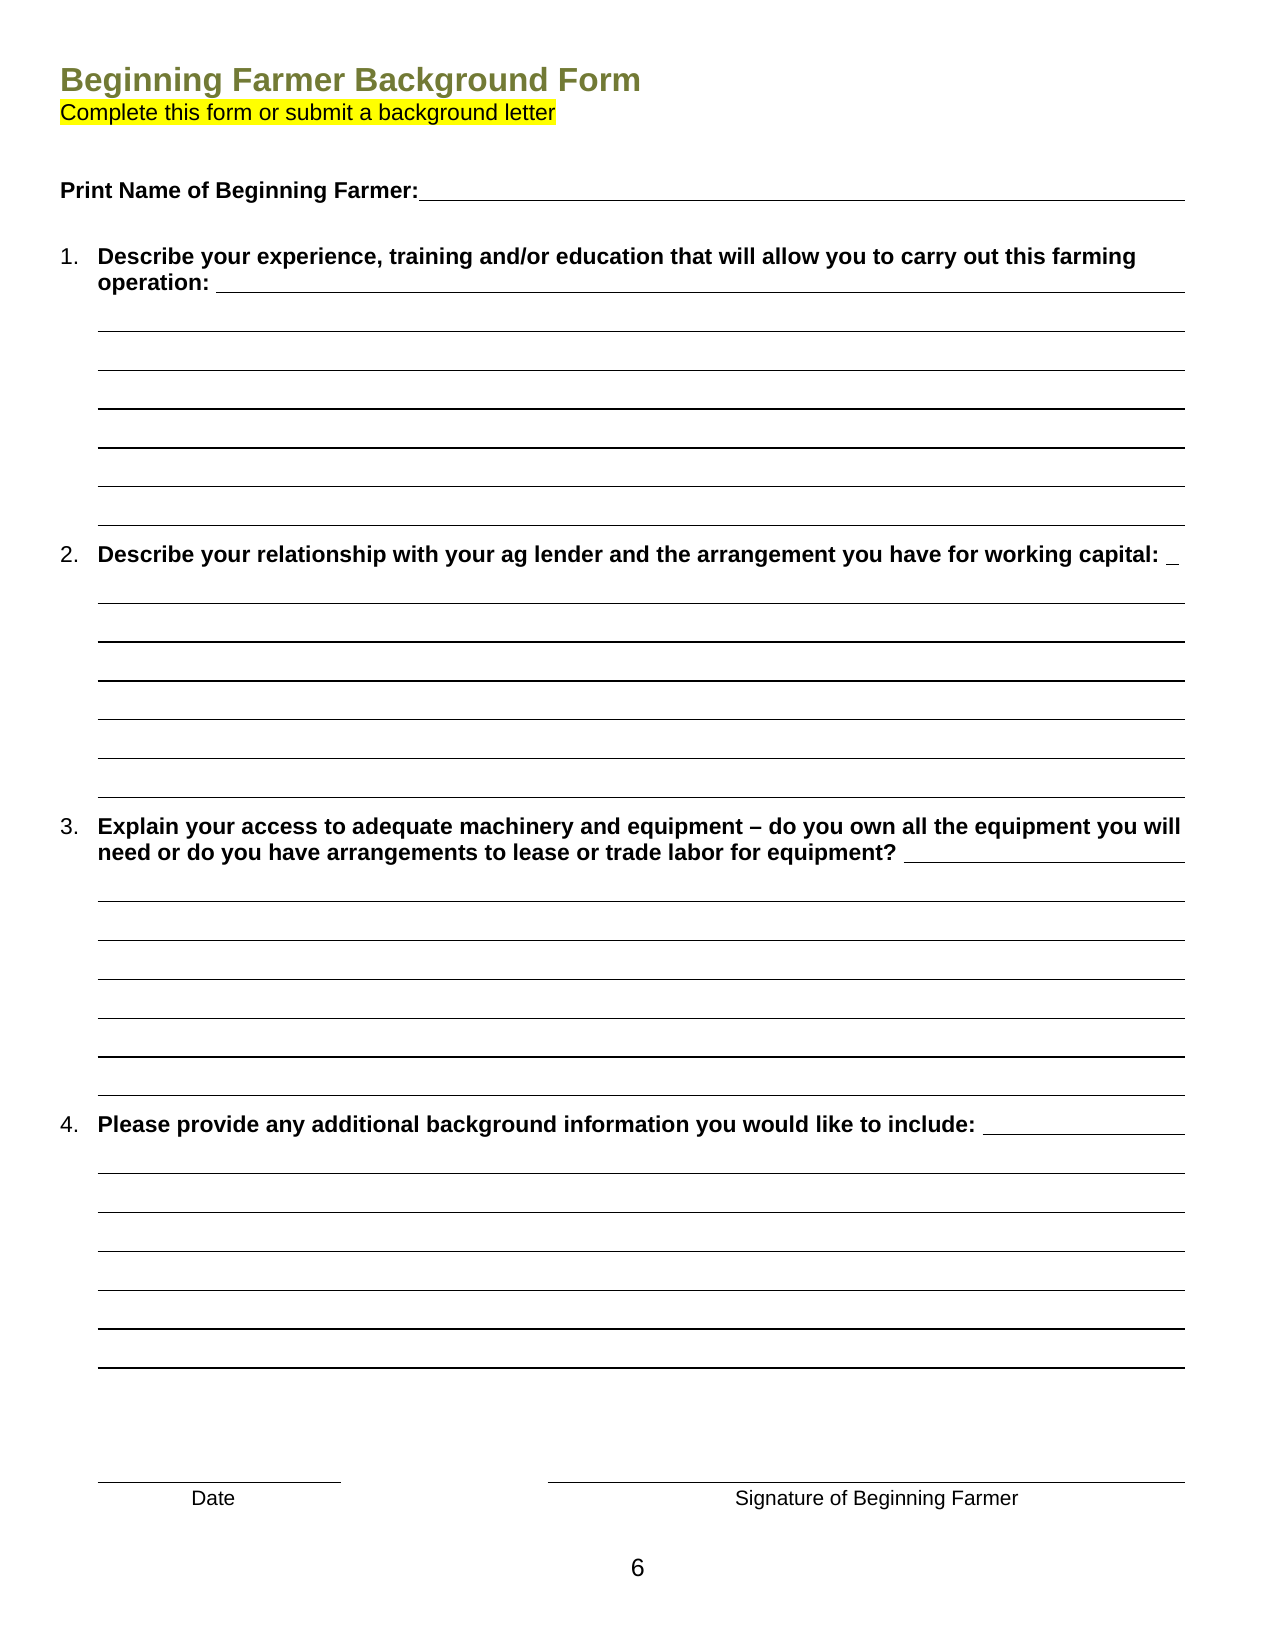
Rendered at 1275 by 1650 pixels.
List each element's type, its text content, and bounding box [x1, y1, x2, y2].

text Beginning Farmer Background Form [60, 60, 1215, 98]
list Explain your access to adequate machinery and equipment – do you own all the equipment you will need or do you have arrangements to lease or trade labor for equipment? [60, 813, 1215, 866]
list Describe your experience, training and/or education that will allow you to carry out this farming operation: [60, 243, 1215, 295]
text 6 [60, 1558, 1215, 1581]
text Complete this form or submit a background letter [60, 98, 1215, 125]
text Date Signature of Beginning Farmer [60, 1486, 1215, 1510]
list Please provide any additional background information you would like to include: [60, 1111, 1215, 1138]
list Describe your relationship with your ag lender and the arrangement you have for working capital: [60, 541, 1215, 567]
text Print Name of Beginning Farmer: [60, 177, 1215, 204]
